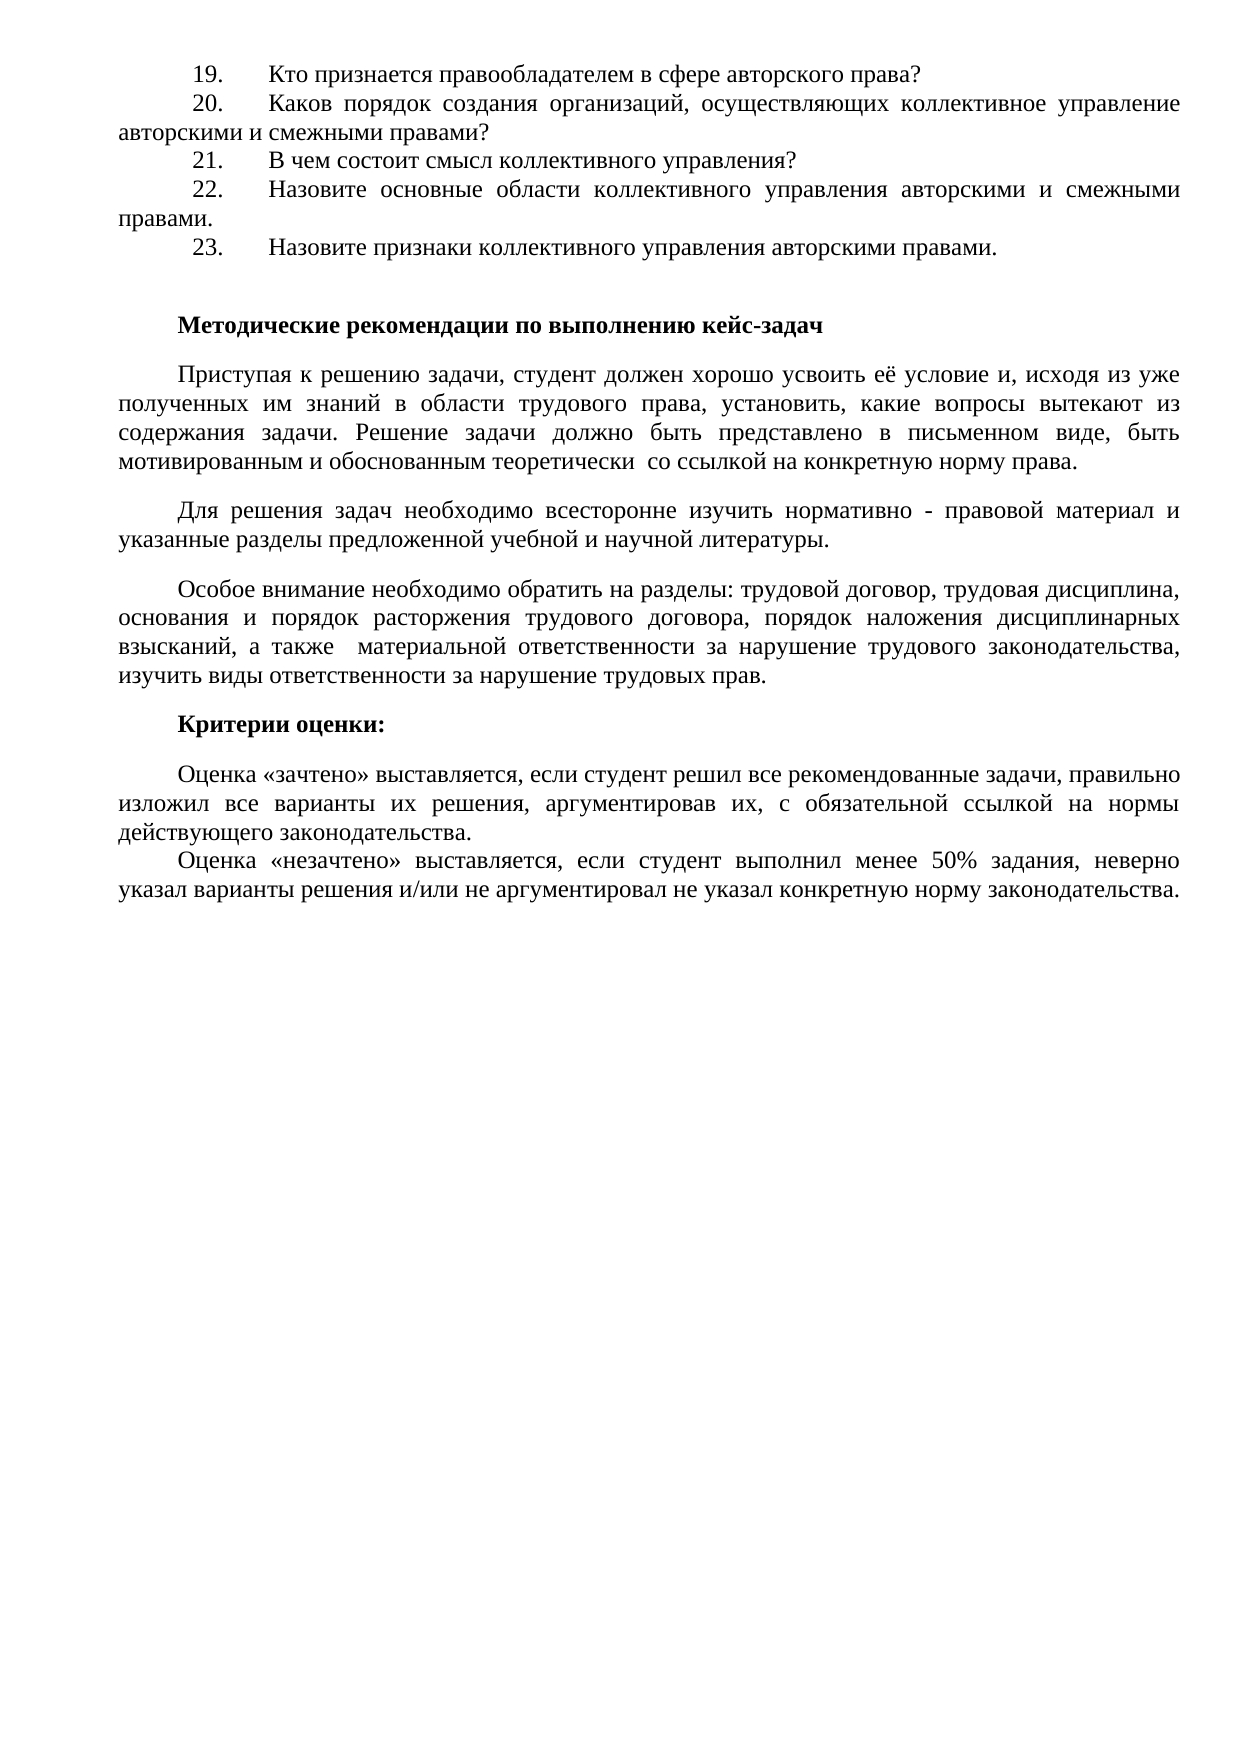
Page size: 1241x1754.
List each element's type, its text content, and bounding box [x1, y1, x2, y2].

list Кто признается правообладателем в сфере авторского права? [118, 59, 1181, 88]
list Каков порядок создания организаций, осуществляющих коллективное управление авторскими и смежными правами? [118, 88, 1181, 145]
list Назовите признаки коллективного управления авторскими правами. [118, 232, 1181, 260]
text Особое внимание необходимо обратить на разделы: трудовой договор, трудовая дисциплина, основания и порядок расторжения трудового договора, порядок наложения дисциплинарных взысканий, а также материальной ответственности за нарушение трудового законодательства, изучить виды ответственности за нарушение трудовых прав. [118, 574, 1181, 689]
text Оценка «незачтено» выставляется, если студент выполнил менее 50% задания, неверно указал варианты решения и/или не аргументировал не указал конкретную норму законодательства. [118, 845, 1181, 903]
text Методические рекомендации по выполнению кейс-задач [118, 310, 1181, 339]
text Оценка «зачтено» выставляется, если студент решил все рекомендованные задачи, правильно изложил все варианты их решения, аргументировав их, с обязательной ссылкой на нормы действующего законодательства. [118, 759, 1181, 845]
text Для решения задач необходимо всесторонне изучить нормативно - правовой материал и указанные разделы предложенной учебной и научной литературы. [118, 495, 1181, 553]
text Приступая к решению задачи, студент должен хорошо усвоить её условие и, исходя из уже полученных им знаний в области трудового права, установить, какие вопросы вытекают из содержания задачи. Решение задачи должно быть представлено в письменном виде, быть мотивированным и обоснованным теоретически со ссылкой на конкретную норму права. [118, 359, 1181, 474]
list В чем состоит смысл коллективного управления? [118, 145, 1181, 174]
text Критерии оценки: [118, 709, 1181, 738]
list Назовите основные области коллективного управления авторскими и смежными правами. [118, 174, 1181, 232]
